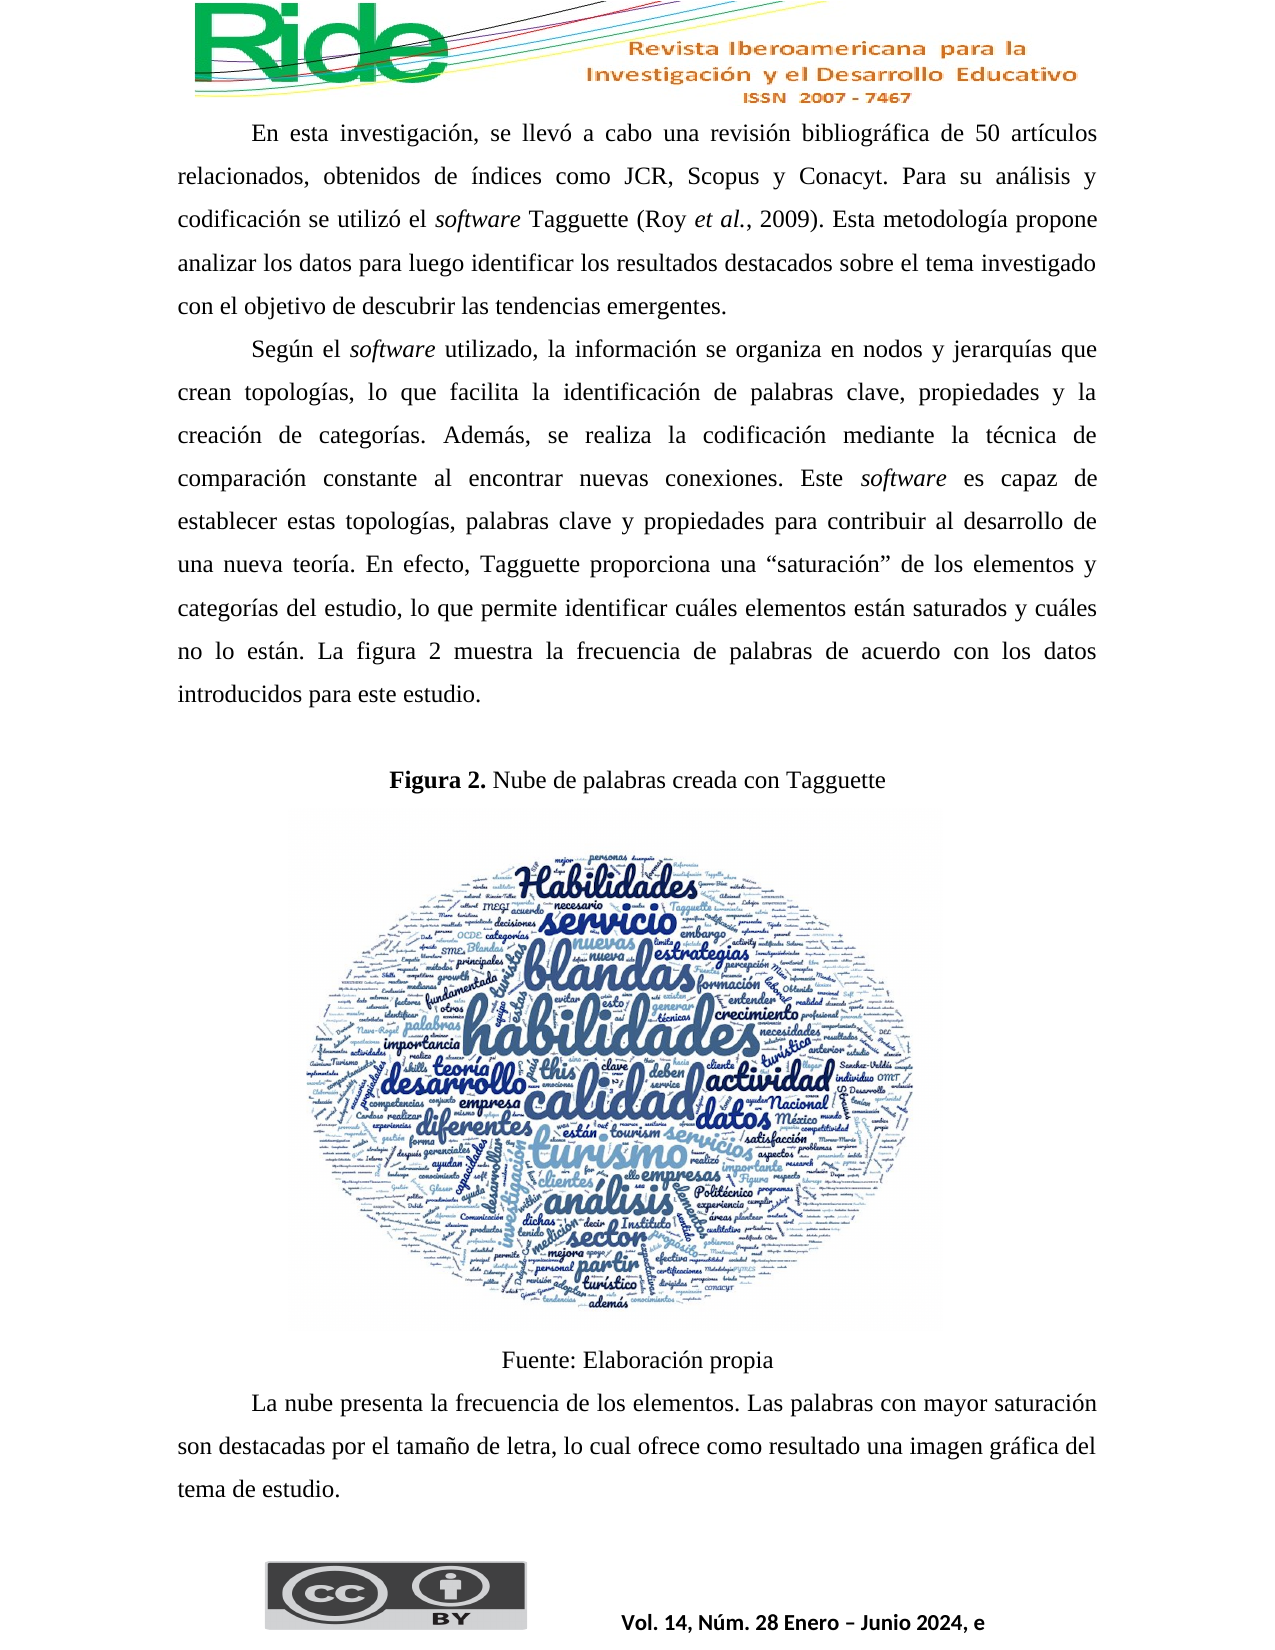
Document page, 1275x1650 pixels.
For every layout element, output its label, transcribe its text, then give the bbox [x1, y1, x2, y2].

text Figura 2. Nube de palabras creada con Tagguette [177, 765, 1098, 794]
text Fuente: Elaboración propia [177, 1345, 1098, 1373]
text En esta investigación, se llevó a cabo una revisión bibliográfica de 50 artículos relacionados, obtenidos de índices como JCR, Scopus y Conacyt. Para su análisis y codificación se utilizó el software Tagguette (Roy et al., 2009). Esta metodología propone analizar los datos para luego identificar los resultados destacados sobre el tema investigado con el objetivo de descubrir las tendencias emergentes. [177, 118, 1098, 319]
picture [288, 808, 944, 1331]
text La nube presenta la frecuencia de los elementos. Las palabras con mayor saturación son destacadas por el tamaño de letra, lo cual ofrece como resultado una imagen gráfica del tema de estudio. [177, 1388, 1098, 1503]
picture [264, 1561, 528, 1630]
text Según el software utilizado, la información se organiza en nodos y jerarquías que crean topologías, lo que facilita la identificación de palabras clave, propiedades y la creación de categorías. Además, se realiza la codificación mediante la técnica de comparación constante al encontrar nuevas conexiones. Este software es capaz de establecer estas topologías, palabras clave y propiedades para contribuir al desarrollo de una nueva teoría. En efecto, Tagguette proporciona una “saturación” de los elementos y categorías del estudio, lo que permite identificar cuáles elementos están saturados y cuáles no lo están. La figura 2 muestra la frecuencia de palabras de acuerdo con los datos introducidos para este estudio. [177, 334, 1098, 708]
picture [194, 1, 1081, 106]
